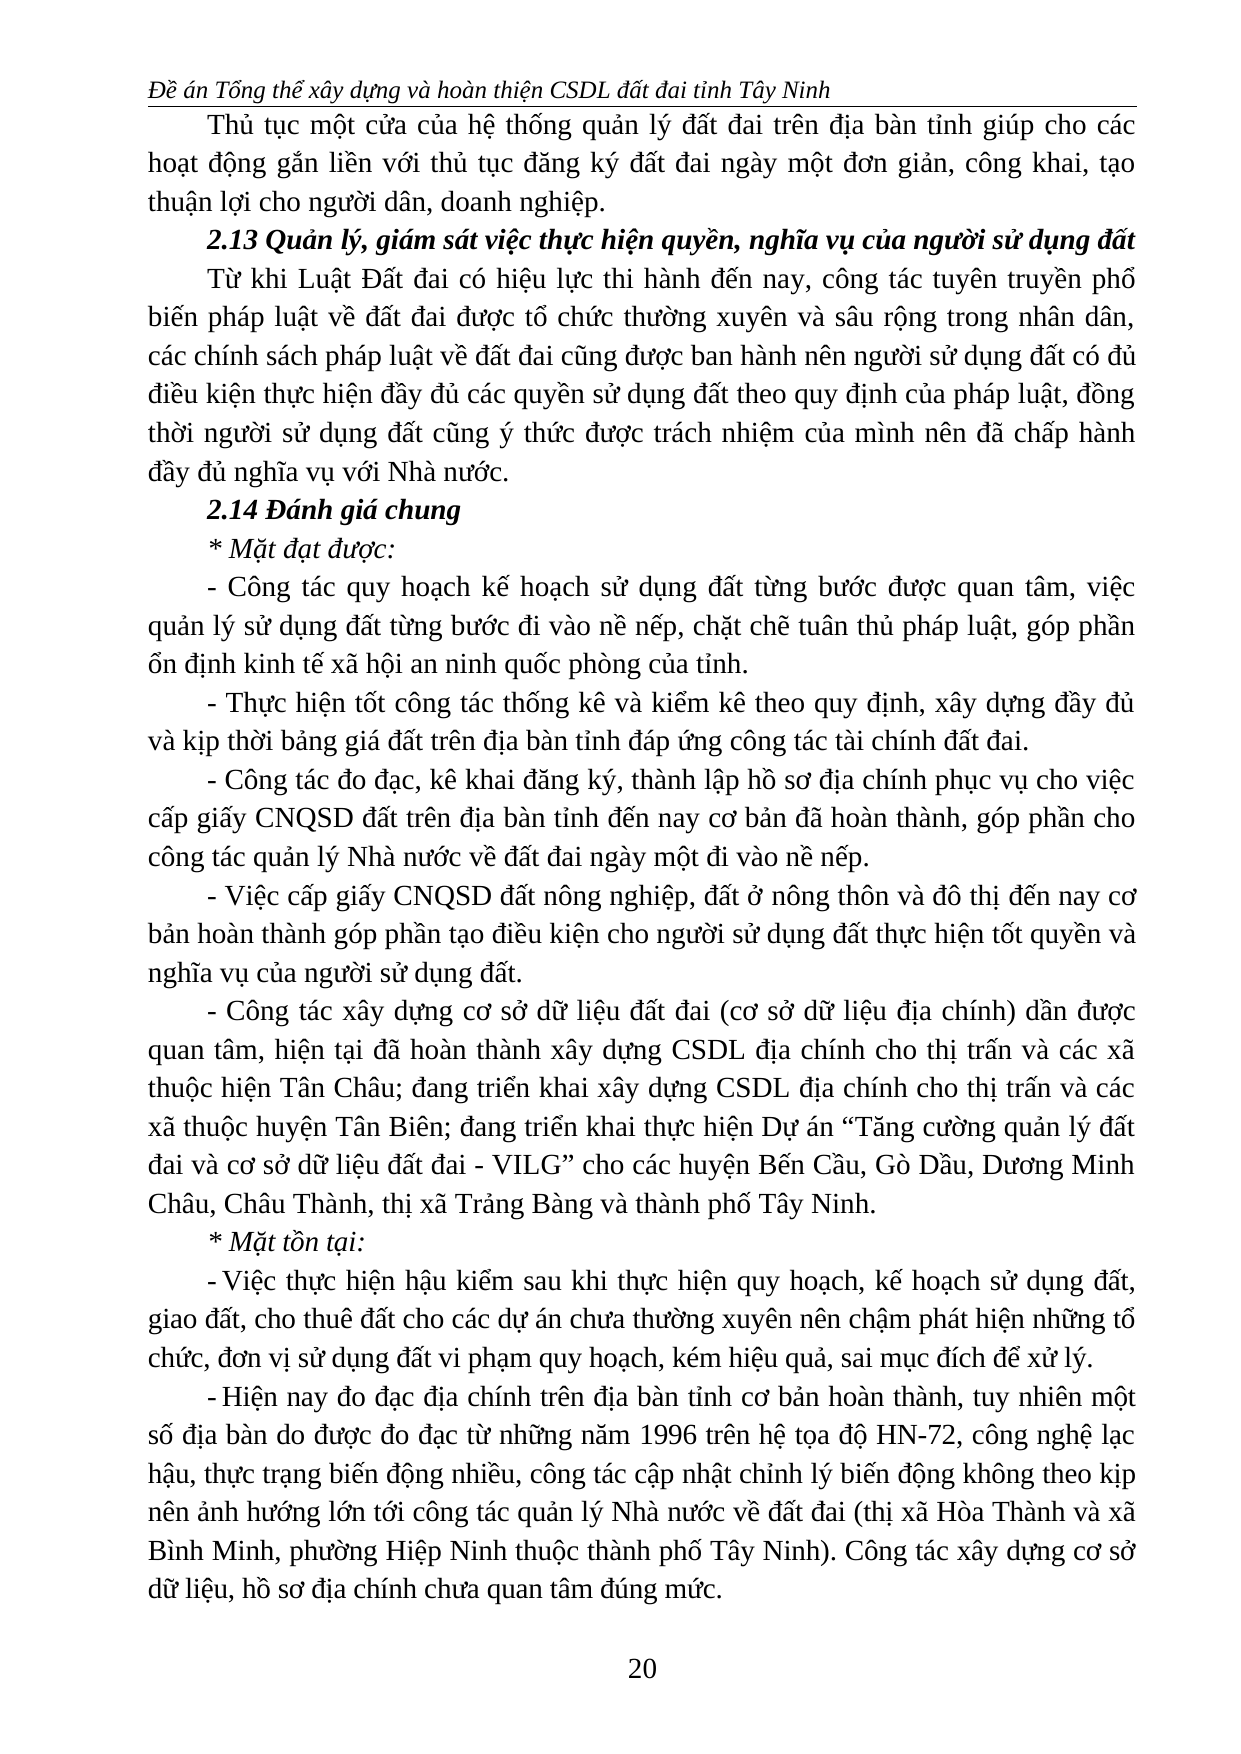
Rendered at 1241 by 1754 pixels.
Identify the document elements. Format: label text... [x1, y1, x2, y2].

text - Việc cấp giấy CNQSD đất nông nghiệp, đất ở nông thôn và đô thị đến nay cơ bản hoàn thành góp phần tạo điều kiện cho người sử dụng đất thực hiện tốt quyền và nghĩa vụ của người sử dụng đất. [148, 878, 1137, 988]
text Thủ tục một cửa của hệ thống quản lý đất đai trên địa bàn tỉnh giúp cho các hoạt động gắn liền với thủ tục đăng ký đất đai ngày một đơn giản, công khai, tạo thuận lợi cho người dân, doanh nghiệp. [148, 107, 1137, 217]
text - Công tác đo đạc, kê khai đăng ký, thành lập hồ sơ địa chính phục vụ cho việc cấp giấy CNQSD đất trên địa bàn tỉnh đến nay cơ bản đã hoàn thành, góp phần cho công tác quản lý Nhà nước về đất đai ngày một đi vào nề nếp. [148, 762, 1137, 873]
text Từ khi Luật Đất đai có hiệu lực thi hành đến nay, công tác tuyên truyền phổ biến pháp luật về đất đai được tổ chức thường xuyên và sâu rộng trong nhân dân, các chính sách pháp luật về đất đai cũng được ban hành nên người sử dụng đất có đủ điều kiện thực hiện đầy đủ các quyền sử dụng đất theo quy định của pháp luật, đồng thời người sử dụng đất cũng ý thức được trách nhiệm của mình nên đã chấp hành đầy đủ nghĩa vụ với Nhà nước. [148, 261, 1137, 487]
text 2.13 Quản lý, giám sát việc thực hiện quyền, nghĩa vụ của người sử dụng đất [148, 222, 1137, 256]
list Việc thực hiện hậu kiểm sau khi thực hiện quy hoạch, kế hoạch sử dụng đất, giao đất, cho thuê đất cho các dự án chưa thường xuyên nên chậm phát hiện những tổ chức, đơn vị sử dụng đất vi phạm quy hoạch, kém hiệu quả, sai mục đích để xử lý. [148, 1263, 1137, 1374]
list Hiện nay đo đạc địa chính trên địa bàn tỉnh cơ bản hoàn thành, tuy nhiên một số địa bàn do được đo đạc từ những năm 1996 trên hệ tọa độ HN-72, công nghệ lạc hậu, thực trạng biến động nhiều, công tác cập nhật chỉnh lý biến động không theo kịp nên ảnh hướng lớn tới công tác quản lý Nhà nước về đất đai (thị xã Hòa Thành và xã Bình Minh, phường Hiệp Ninh thuộc thành phố Tây Ninh). Công tác xây dựng cơ sở dữ liệu, hồ sơ địa chính chưa quan tâm đúng mức. [148, 1379, 1137, 1605]
text - Công tác xây dựng cơ sở dữ liệu đất đai (cơ sở dữ liệu địa chính) dần được quan tâm, hiện tại đã hoàn thành xây dựng CSDL địa chính cho thị trấn và các xã thuộc hiện Tân Châu; đang triển khai xây dựng CSDL địa chính cho thị trấn và các xã thuộc huyện Tân Biên; đang triển khai thực hiện Dự án “Tăng cường quản lý đất đai và cơ sở dữ liệu đất đai - VILG” cho các huyện Bến Cầu, Gò Dầu, Dương Minh Châu, Châu Thành, thị xã Trảng Bàng và thành phố Tây Ninh. [148, 993, 1137, 1219]
text - Công tác quy hoạch kế hoạch sử dụng đất từng bước được quan tâm, việc quản lý sử dụng đất từng bước đi vào nề nếp, chặt chẽ tuân thủ pháp luật, góp phần ổn định kinh tế xã hội an ninh quốc phòng của tỉnh. [148, 569, 1137, 680]
text * Mặt tồn tại: [148, 1224, 1137, 1258]
text * Mặt đạt được: [148, 531, 1137, 564]
text - Thực hiện tốt công tác thống kê và kiểm kê theo quy định, xây dựng đầy đủ và kịp thời bảng giá đất trên địa bàn tỉnh đáp ứng công tác tài chính đất đai. [148, 685, 1137, 757]
text 2.14 Đánh giá chung [148, 492, 1137, 526]
